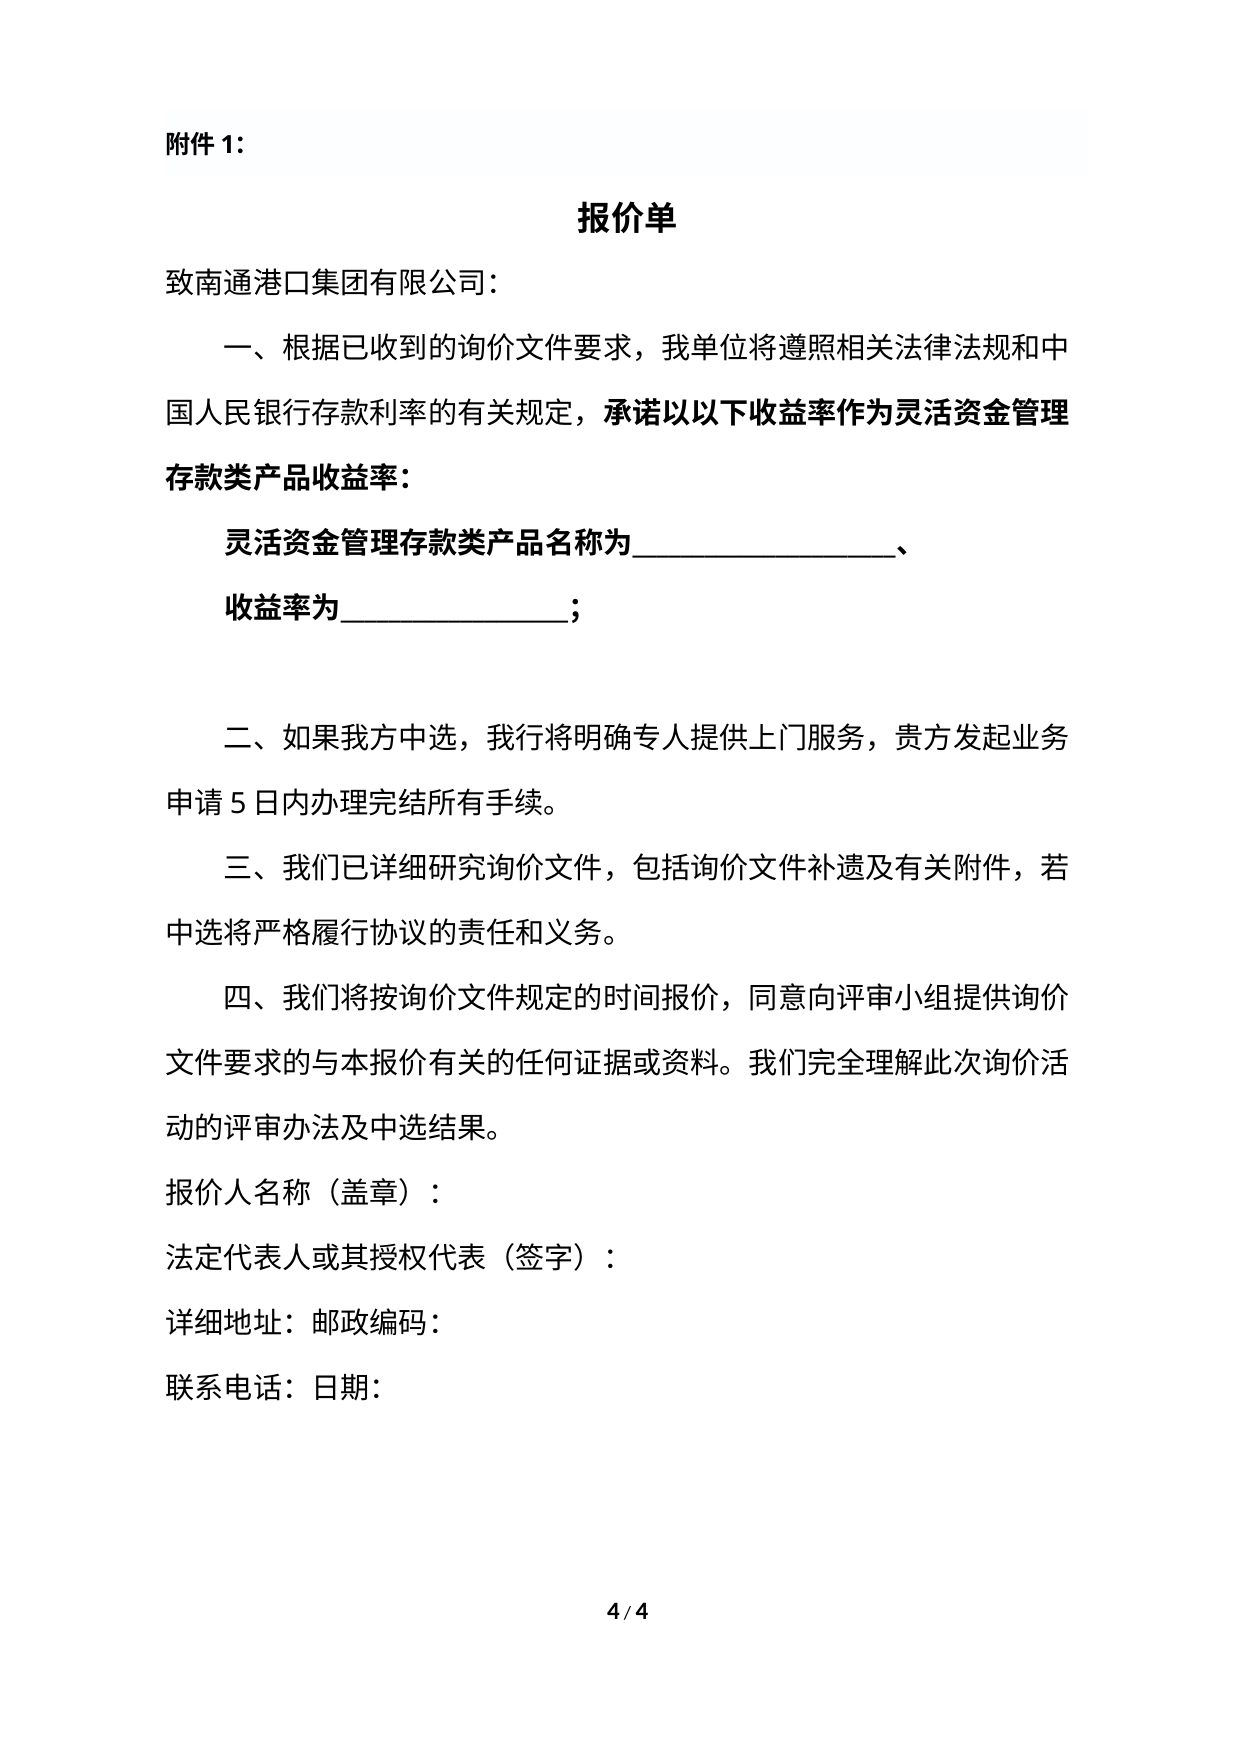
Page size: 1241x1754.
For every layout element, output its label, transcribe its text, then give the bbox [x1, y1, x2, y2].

text 三、我们已详细研究询价文件，包括询价文件补遗及有关附件，若中选将严格履行协议的责任和义务。 [165, 833, 1089, 963]
text 详细地址：邮政编码： [165, 1288, 1089, 1353]
text 收益率为___________________； [165, 573, 1089, 638]
text 报价单 [165, 183, 1089, 248]
subtitle 附件1： [165, 110, 1089, 175]
text 灵活资金管理存款类产品名称为______________________、 [165, 508, 1089, 573]
text 致南通港口集团有限公司： [165, 248, 1089, 313]
text 报价人名称（盖章）： [165, 1158, 1089, 1223]
text 二、如果我方中选，我行将明确专人提供上门服务，贵方发起业务申请5日内办理完结所有手续。 [165, 703, 1089, 833]
text 一、根据已收到的询价文件要求，我单位将遵照相关法律法规和中国人民银行存款利率的有关规定，承诺以以下收益率作为灵活资金管理存款类产品收益率： [165, 313, 1089, 508]
text 联系电话：日期： [165, 1353, 1089, 1418]
text 四、我们将按询价文件规定的时间报价，同意向评审小组提供询价文件要求的与本报价有关的任何证据或资料。我们完全理解此次询价活动的评审办法及中选结果。 [165, 963, 1089, 1158]
text 法定代表人或其授权代表（签字）： [165, 1223, 1089, 1288]
